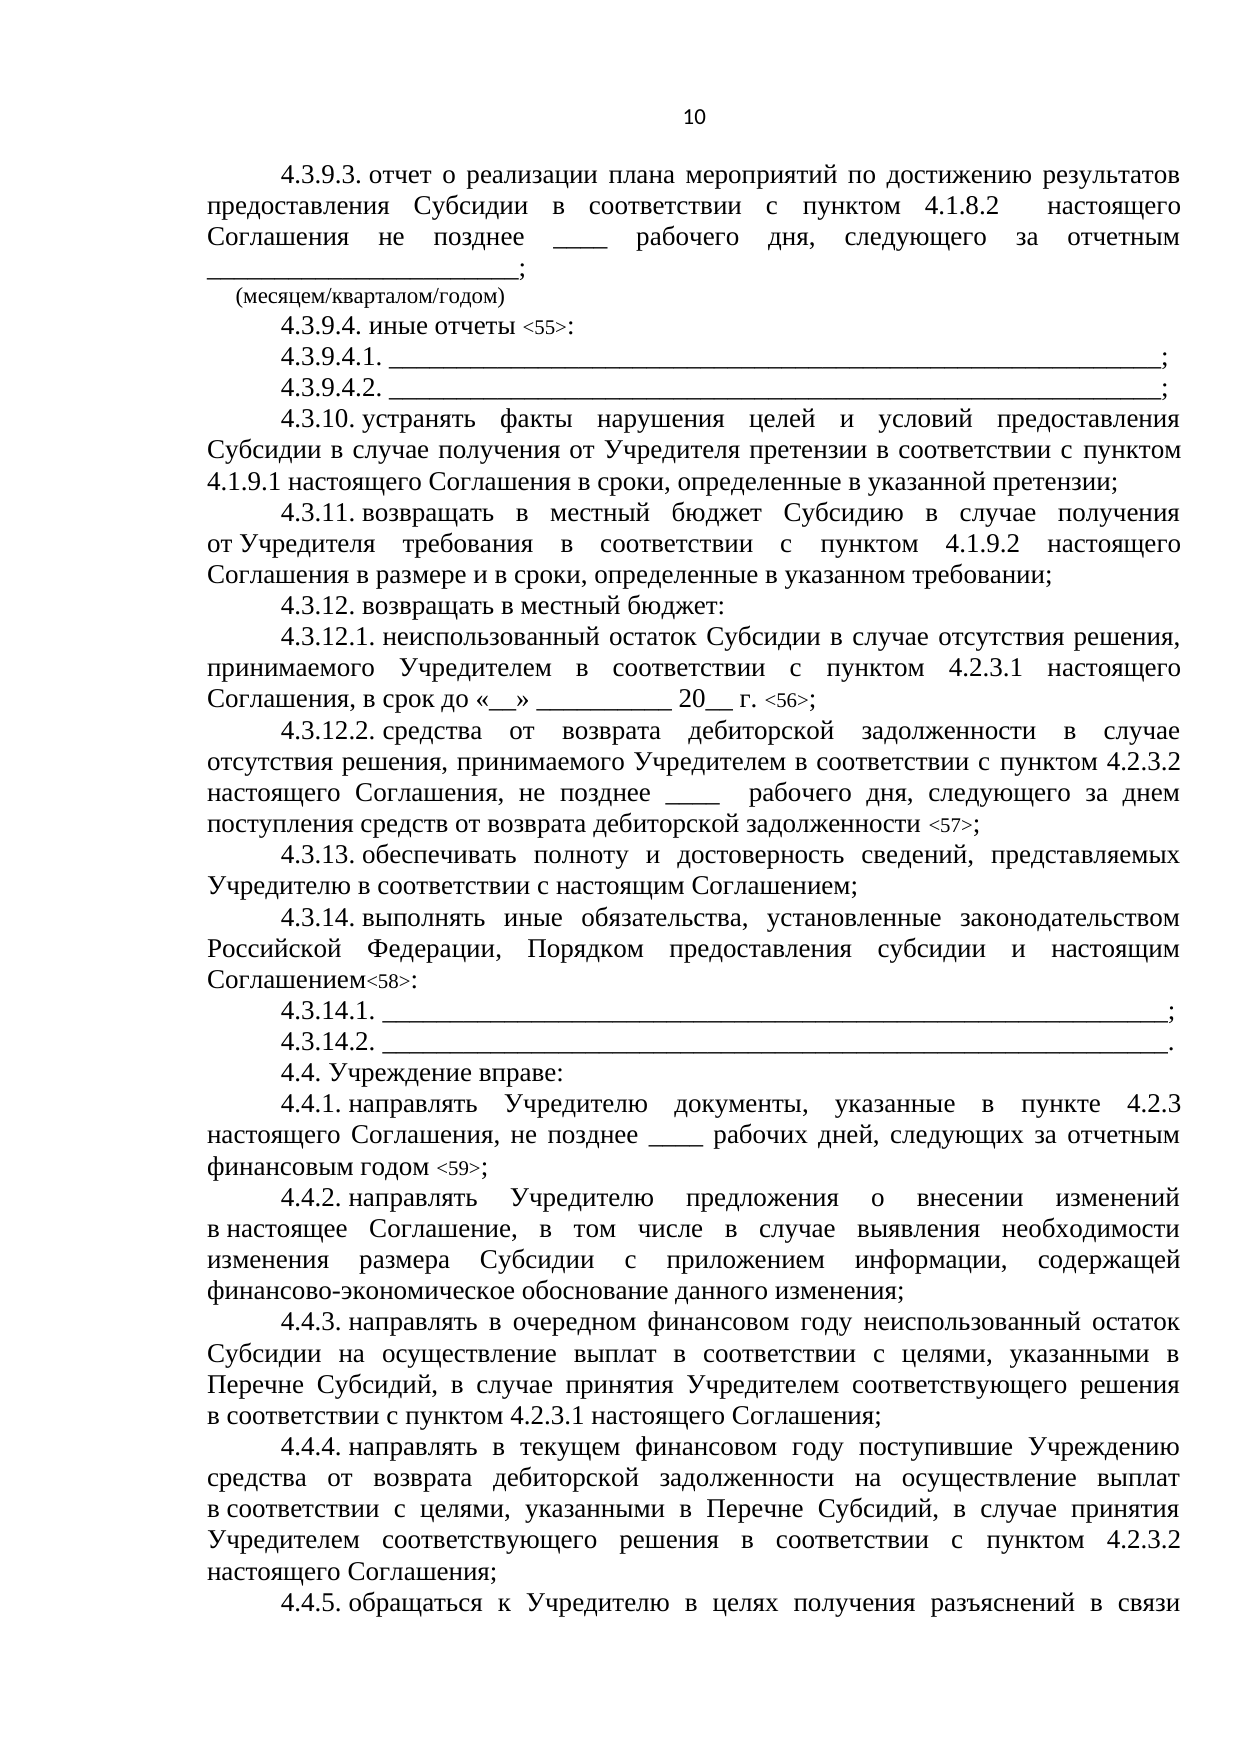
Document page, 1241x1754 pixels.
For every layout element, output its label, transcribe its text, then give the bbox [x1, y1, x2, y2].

text 4.3.14.1. __________________________________________________________; [207, 994, 1181, 1025]
text 4.4.3. направлять в очередном финансовом году неиспользованный остаток Субсидии на осуществление выплат в соответствии с целями, указанными в Перечне Субсидий, в случае принятия Учредителем соответствующего решения в соответствии с пунктом 4.2.3.1 настоящего Соглашения; [207, 1306, 1181, 1430]
text 4.4.4. направлять в текущем финансовом году поступившие Учреждению средства от возврата дебиторской задолженности на осуществление выплат в соответствии с целями, указанными в Перечне Субсидий, в случае принятия Учредителем соответствующего решения в соответствии с пунктом 4.2.3.2 настоящего Соглашения; [207, 1430, 1181, 1586]
text 4.3.12. возвращать в местный бюджет: [207, 589, 1181, 620]
text 4.3.9.4.2. _________________________________________________________; [207, 371, 1181, 402]
text 4.3.12.1. неиспользованный остаток Субсидии в случае отсутствия решения, принимаемого Учредителем в соответствии с пунктом 4.2.3.1 настоящего Соглашения, в срок до «__» __________ 20__ г. <56>; [207, 620, 1181, 714]
text 4.3.11. возвращать в местный бюджет Субсидию в случае получения от Учредителя требования в соответствии с пунктом 4.1.9.2 настоящего Соглашения в размере и в сроки, определенные в указанном требовании; [207, 496, 1181, 589]
text 4.4.1. направлять Учредителю документы, указанные в пункте 4.2.3 настоящего Соглашения, не позднее ____ рабочих дней, следующих за отчетным финансовым годом <59>; [207, 1087, 1181, 1181]
text 4.3.9.4. иные отчеты <55>: [207, 309, 1181, 340]
text 4.4.2. направлять Учредителю предложения о внесении изменений в настоящее Соглашение, в том числе в случае выявления необходимости изменения размера Субсидии с приложением информации, содержащей финансово-экономическое обоснование данного изменения; [207, 1181, 1181, 1306]
text 4.3.10. устранять факты нарушения целей и условий предоставления Субсидии в случае получения от Учредителя претензии в соответствии с пунктом 4.1.9.1 настоящего Соглашения в сроки, определенные в указанной претензии; [207, 402, 1181, 496]
text 4.3.9.4.1. _________________________________________________________; [207, 340, 1181, 371]
text (месяцем/кварталом/годом) [207, 282, 1181, 309]
text 4.3.14. выполнять иные обязательства, установленные законодательством Российской Федерации, Порядком предоставления субсидии и настоящим Соглашением<58>: [207, 901, 1181, 994]
text 4.3.9.3. отчет о реализации плана мероприятий по достижению результатов предоставления Субсидии в соответствии с пунктом 4.1.8.2 настоящего Соглашения не позднее ____ рабочего дня, следующего за отчетным _______________________; [207, 158, 1181, 282]
text 4.4. Учреждение вправе: [207, 1056, 1181, 1087]
text 4.3.14.2. __________________________________________________________. [207, 1025, 1181, 1056]
text 4.3.12.2. средства от возврата дебиторской задолженности в случае отсутствия решения, принимаемого Учредителем в соответствии с пунктом 4.2.3.2 настоящего Соглашения, не позднее ____ рабочего дня, следующего за днем поступления средств от возврата дебиторской задолженности <57>; [207, 714, 1181, 838]
text 4.3.13. обеспечивать полноту и достоверность сведений, представляемых Учредителю в соответствии с настоящим Соглашением; [207, 838, 1181, 901]
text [207, 1586, 1181, 1617]
